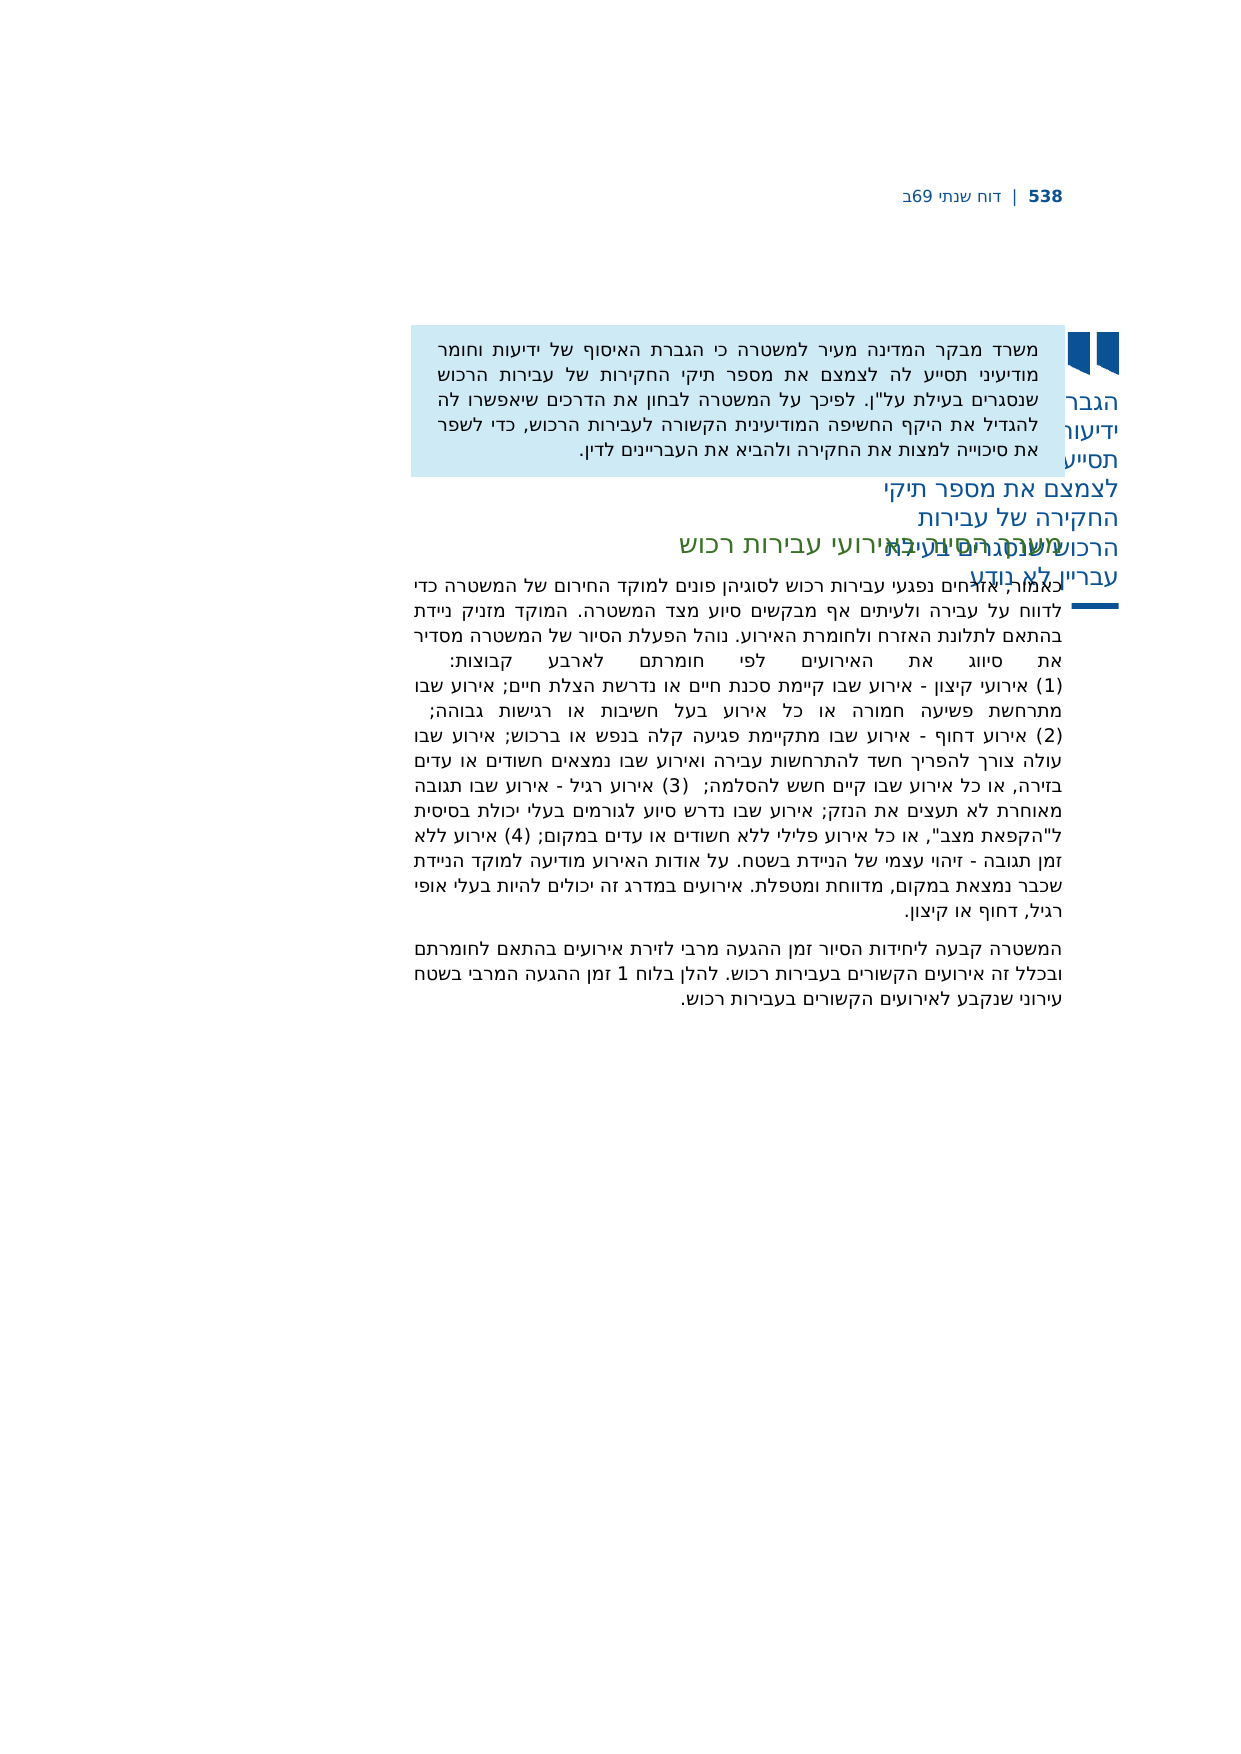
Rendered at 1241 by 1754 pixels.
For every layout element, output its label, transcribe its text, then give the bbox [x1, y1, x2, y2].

picture [1067, 332, 1119, 375]
text משרד מבקר המדינה מעיר למשטרה כי הגברת האיסוף של ידיעות וחומר מודיעיני תסייע לה לצמצם את מספר תיקי החקירות של עבירות הרכוש שנסגרים בעילת על"ן. לפיכך על המשטרה לבחון את הדרכים שיאפשרו לה להגדיל את היקף החשיפה המודיעינית הקשורה לעבירות הרכוש, כדי לשפר את סיכוייה למצות את החקירה ולהביא את העבריינים לדין. [414, 328, 1062, 474]
text מערך הסיור באירועי עבירות רכוש [413, 527, 1063, 560]
text כאמור, אזרחים נפגעי עבירות רכוש לסוגיהן פונים למוקד החירום של המשטרה כדי לדווח על עבירה ולעיתים אף מבקשים סיוע מצד המשטרה. המוקד מזניק ניידת בהתאם לתלונת האזרח ולחומרת האירוע. נוהל הפעלת הסיור של המשטרה מסדיר את סיווג את האירועים לפי חומרתם לארבע קבוצות: (1) אירועי קיצון - אירוע שבו קיימת סכנת חיים או נדרשת הצלת חיים; אירוע שבו מתרחשת פשיעה חמורה או כל אירוע בעל חשיבות או רגישות גבוהה; (2) אירוע דחוף - אירוע שבו מתקיימת פגיעה קלה בנפש או ברכוש; אירוע שבו עולה צורך להפריך חשד להתרחשות עבירה ואירוע שבו נמצאים חשודים או עדים בזירה, או כל אירוע שבו קיים חשש להסלמה; (3) אירוע רגיל - אירוע שבו תגובה מאוחרת לא תעצים את הנזק; אירוע שבו נדרש סיוע לגורמים בעלי יכולת בסיסית ל"הקפאת מצב", או כל אירוע פלילי ללא חשודים או עדים במקום; (4) אירוע ללא זמן תגובה - זיהוי עצמי של הניידת בשטח. על אודות האירוע מודיעה למוקד הניידת שכבר נמצאת במקום, מדווחת ומטפלת. אירועים במדרג זה יכולים להיות בעלי אופי רגיל, דחוף או קיצון. [413, 573, 1063, 923]
picture [1071, 603, 1119, 609]
text המשטרה קבעה ליחידות הסיור זמן ההגעה מרבי לזירת אירועים בהתאם לחומרתם ובכלל זה אירועים הקשורים בעבירות רכוש. להלן בלוח 1 זמן ההגעה המרבי בשטח עירוני שנקבע לאירועים הקשורים בעבירות רכוש. [413, 935, 1063, 1010]
